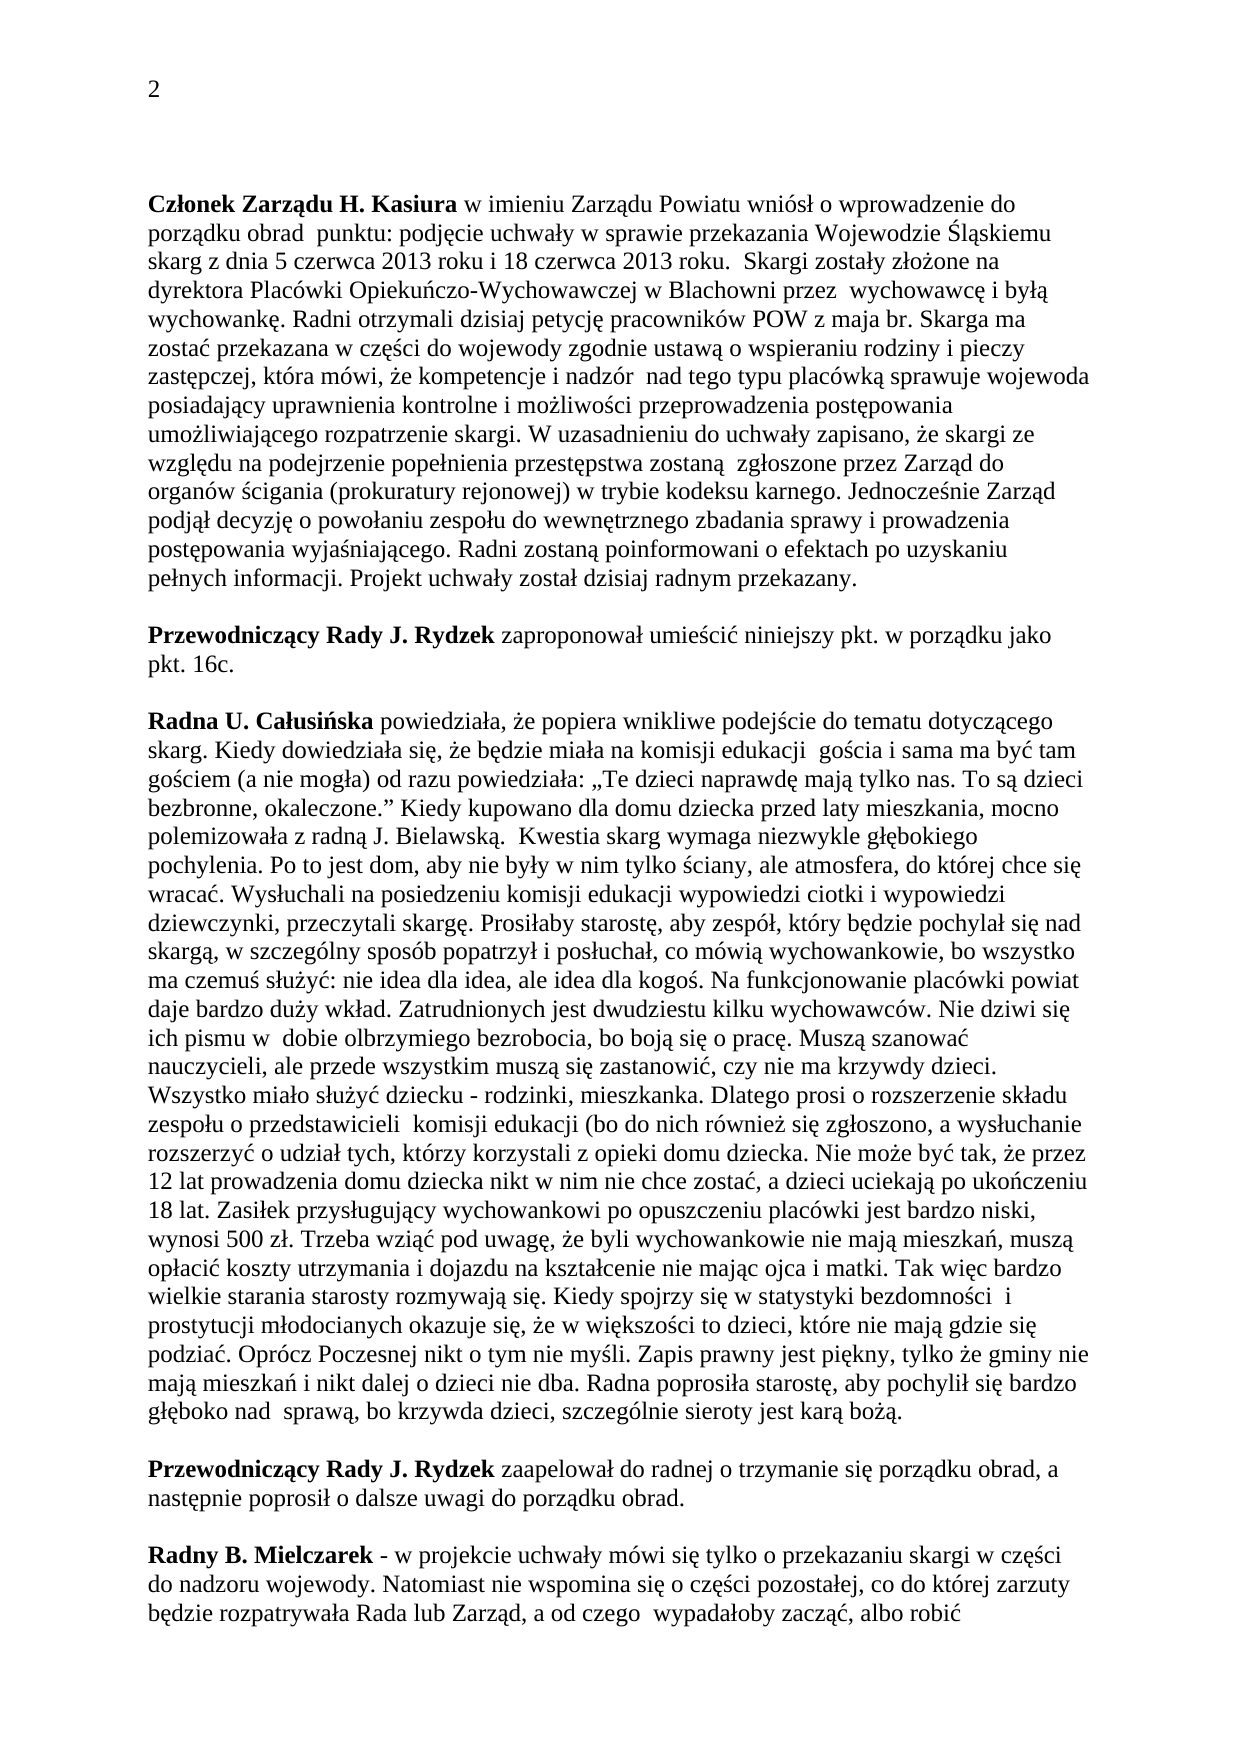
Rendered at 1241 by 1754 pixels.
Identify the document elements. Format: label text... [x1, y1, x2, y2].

text Radna U. Całusińska powiedziała, że popiera wnikliwe podejście do tematu dotyczącego skarg. Kiedy dowiedziała się, że będzie miała na komisji edukacji gościa i sama ma być tam gościem (a nie mogła) od razu powiedziała: „Te dzieci naprawdę mają tylko nas. To są dzieci bezbronne, okaleczone.” Kiedy kupowano dla domu dziecka przed laty mieszkania, mocno polemizowała z radną J. Bielawską. Kwestia skarg wymaga niezwykle głębokiego pochylenia. Po to jest dom, aby nie były w nim tylko ściany, ale atmosfera, do której chce się wracać. Wysłuchali na posiedzeniu komisji edukacji wypowiedzi ciotki i wypowiedzi dziewczynki, przeczytali skargę. Prosiłaby starostę, aby zespół, który będzie pochylał się nad skargą, w szczególny sposób popatrzył i posłuchał, co mówią wychowankowie, bo wszystko ma czemuś służyć: nie idea dla idea, ale idea dla kogoś. Na funkcjonowanie placówki powiat daje bardzo duży wkład. Zatrudnionych jest dwudziestu kilku wychowawców. Nie dziwi się ich pismu w dobie olbrzymiego bezrobocia, bo boją się o pracę. Muszą szanować nauczycieli, ale przede wszystkim muszą się zastanowić, czy nie ma krzywdy dzieci. Wszystko miało służyć dziecku - rodzinki, mieszkanka. Dlatego prosi o rozszerzenie składu zespołu o przedstawicieli komisji edukacji (bo do nich również się zgłoszono, a wysłuchanie rozszerzyć o udział tych, którzy korzystali z opieki domu dziecka. Nie może być tak, że przez 12 lat prowadzenia domu dziecka nikt w nim nie chce zostać, a dzieci uciekają po ukończeniu 18 lat. Zasiłek przysługujący wychowankowi po opuszczeniu placówki jest bardzo niski, wynosi 500 zł. Trzeba wziąć pod uwagę, że byli wychowankowie nie mają mieszkań, muszą opłacić koszty utrzymania i dojazdu na kształcenie nie mając ojca i matki. Tak więc bardzo wielkie starania starosty rozmywają się. Kiedy spojrzy się w statystyki bezdomności i prostytucji młodocianych okazuje się, że w większości to dzieci, które nie mają gdzie się podziać. Oprócz Poczesnej nikt o tym nie myśli. Zapis prawny jest piękny, tylko że gminy nie mają mieszkań i nikt dalej o dzieci nie dba. Radna poprosiła starostę, aby pochylił się bardzo głęboko nad sprawą, bo krzywda dzieci, szczególnie sieroty jest karą bożą. [148, 706, 1092, 1425]
text Członek Zarządu H. Kasiura w imieniu Zarządu Powiatu wniósł o wprowadzenie do porządku obrad punktu: podjęcie uchwały w sprawie przekazania Wojewodzie Śląskiemu skarg z dnia 5 czerwca 2013 roku i 18 czerwca 2013 roku. Skargi zostały złożone na dyrektora Placówki Opiekuńczo-Wychowawczej w Blachowni przez wychowawcę i byłą wychowankę. Radni otrzymali dzisiaj petycję pracowników POW z maja br. Skarga ma zostać przekazana w części do wojewody zgodnie ustawą o wspieraniu rodziny i pieczy zastępczej, która mówi, że kompetencje i nadzór nad tego typu placówką sprawuje wojewoda posiadający uprawnienia kontrolne i możliwości przeprowadzenia postępowania umożliwiającego rozpatrzenie skargi. W uzasadnieniu do uchwały zapisano, że skargi ze względu na podejrzenie popełnienia przestępstwa zostaną zgłoszone przez Zarząd do organów ścigania (prokuratury rejonowej) w trybie kodeksu karnego. Jednocześnie Zarząd podjął decyzję o powołaniu zespołu do wewnętrznego zbadania sprawy i prowadzenia postępowania wyjaśniającego. Radni zostaną poinformowani o efektach po uzyskaniu pełnych informacji. Projekt uchwały został dzisiaj radnym przekazany. [148, 189, 1092, 591]
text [148, 1540, 1092, 1626]
text Przewodniczący Rady J. Rydzek zaproponował umieścić niniejszy pkt. w porządku jako pkt. 16c. [148, 620, 1092, 678]
text Przewodniczący Rady J. Rydzek zaapelował do radnej o trzymanie się porządku obrad, a następnie poprosił o dalsze uwagi do porządku obrad. [148, 1454, 1092, 1511]
